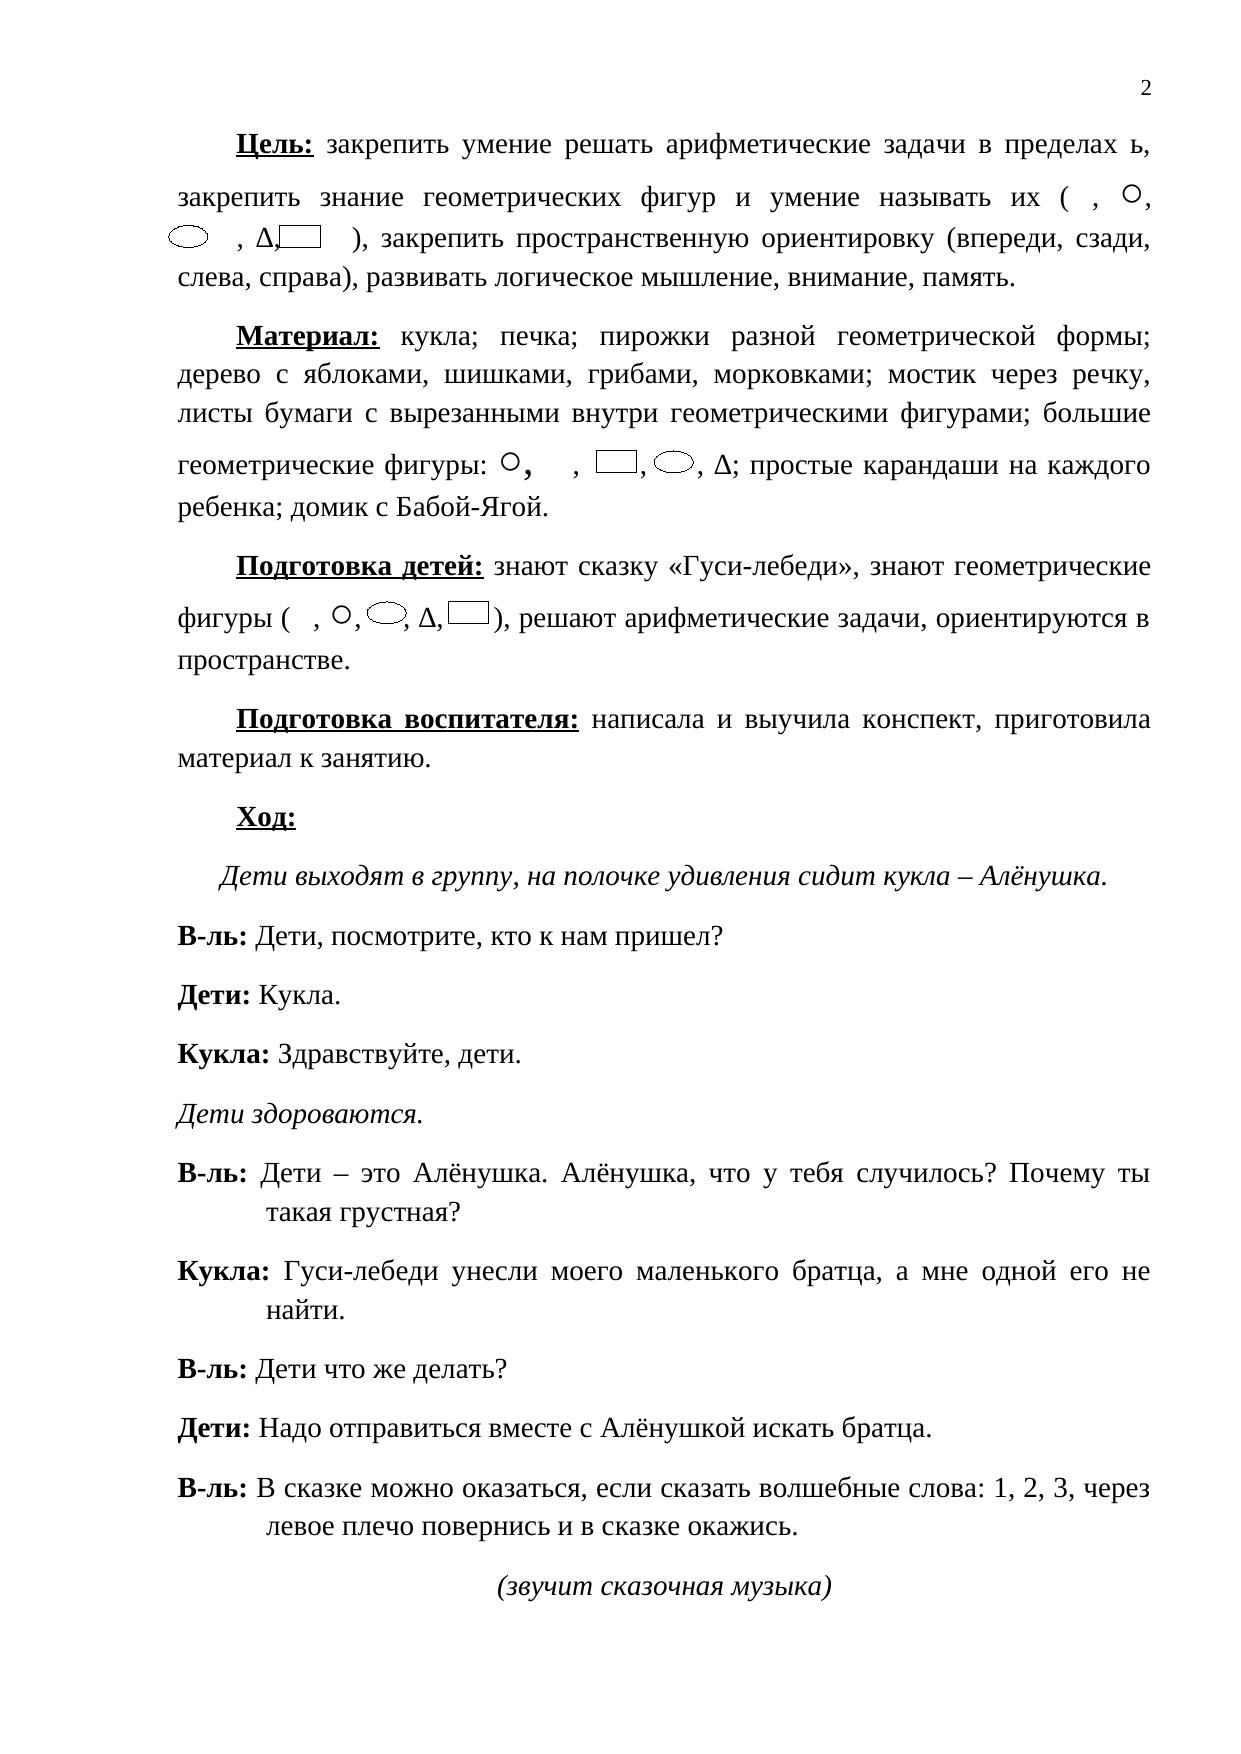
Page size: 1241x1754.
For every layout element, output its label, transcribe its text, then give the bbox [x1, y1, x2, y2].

text Дети: Надо отправиться вместе с Алёнушкой искать братца. [177, 1411, 1152, 1444]
text Дети здороваются. [177, 1096, 1152, 1129]
text В-ль: В сказке можно оказаться, если сказать волшебные слова: 1, 2, 3, через левое плечо повернись и в сказке окажись. [177, 1470, 1152, 1542]
text В-ль: Дети что же делать? [177, 1351, 1152, 1385]
text Подготовка детей: знают сказку «Гуси-лебеди», знают геометрические фигуры (, ○, , ∆, ), решают арифметические задачи, ориентируются в пространстве. [177, 548, 1152, 675]
text Кукла: Здравствуйте, дети. [177, 1037, 1152, 1070]
text Ход: [177, 799, 1152, 833]
text В-ль: Дети, посмотрите, кто к нам пришел? [177, 918, 1152, 951]
text В-ль: Дети – это Алёнушка. Алёнушка, что у тебя случилось? Почему ты такая грустная? [177, 1155, 1152, 1227]
text Цель: закрепить умение решать арифметические задачи в пределах ь, закрепить знание геометрических фигур и умение называть их (, ○, , ∆, ), закрепить пространственную ориентировку (впереди, сзади, слева, справа), развивать логическое мышление, внимание, память. [177, 126, 1152, 292]
text Дети: Кукла. [177, 977, 1152, 1011]
text Подготовка воспитателя: написала и выучила конспект, приготовила материал к занятию. [177, 701, 1152, 773]
text Материал: кукла; печка; пирожки разной геометрической формы; дерево с яблоками, шишками, грибами, морковками; мостик через речку, листы бумаги с вырезанными внутри геометрическими фигурами; большие геометрические фигуры: ○, , , , ∆; простые карандаши на каждого ребенка; домик с Бабой-Ягой. [177, 318, 1152, 522]
text (звучит сказочная музыка) [177, 1568, 1152, 1601]
text Дети выходят в группу, на полочке удивления сидит кукла – Алёнушка. [177, 858, 1152, 892]
text Кукла: Гуси-лебеди унесли моего маленького братца, а мне одной его не найти. [177, 1253, 1152, 1325]
